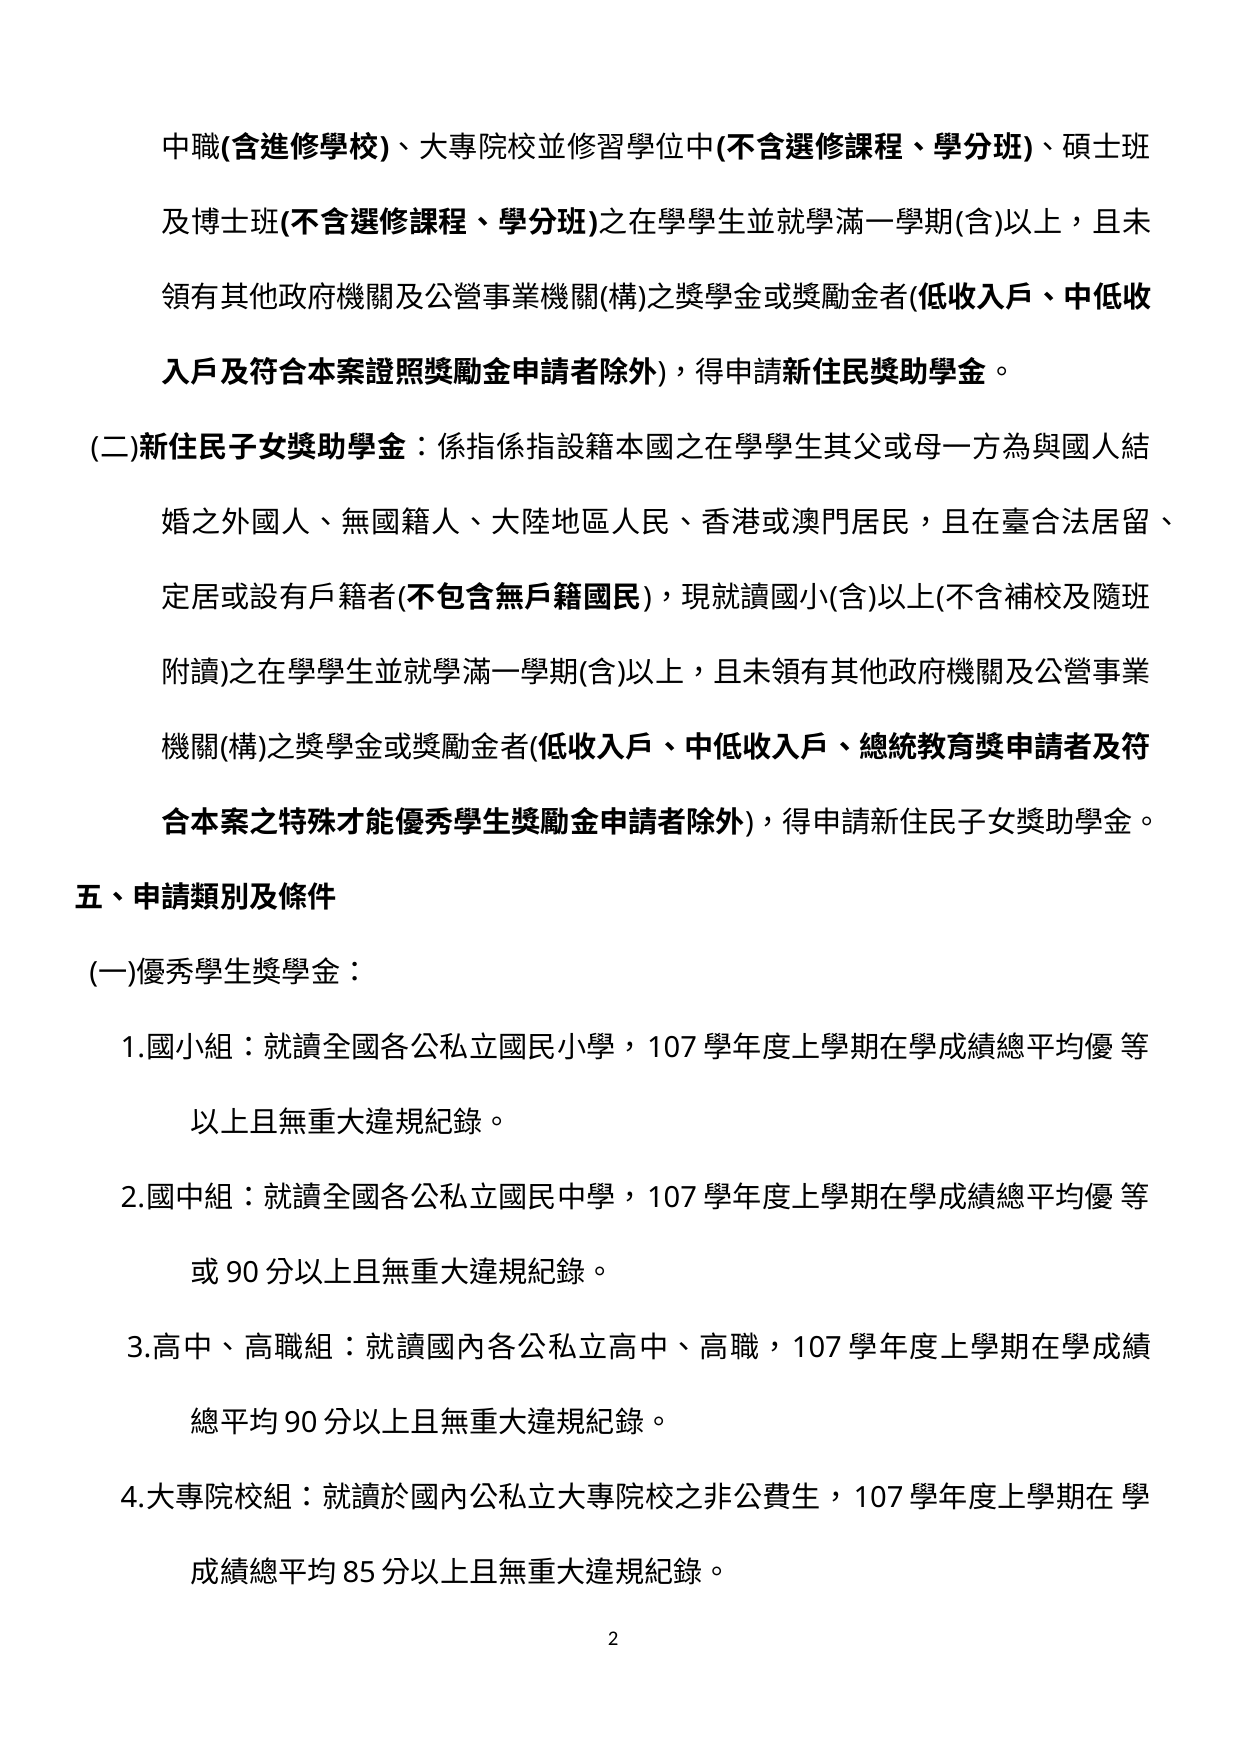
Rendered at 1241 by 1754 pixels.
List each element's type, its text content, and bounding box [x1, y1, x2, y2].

text 3.高中、高職組：就讀國內各公私立高中、高職，107學年度上學期在學成績 總平均90分以上且無重大違規紀錄。 [74, 1307, 1152, 1457]
text (一)優秀學生獎學金： [74, 932, 1152, 1007]
text 五、申請類別及條件 [74, 857, 1152, 932]
text 1.國小組：就讀全國各公私立國民小學，107學年度上學期在學成績總平均優 等以上且無重大違規紀錄。 [74, 1007, 1152, 1157]
text 4.大專院校組：就讀於國內公私立大專院校之非公費生，107學年度上學期在 學成績總平均85分以上且無重大違規紀錄。 [74, 1457, 1152, 1607]
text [74, 107, 1152, 407]
text 2.國中組：就讀全國各公私立國民中學，107學年度上學期在學成績總平均優 等或90分以上且無重大違規紀錄。 [74, 1157, 1152, 1307]
text (二)新住民子女獎助學金：係指係指設籍本國之在學學生其父或母一方為與國人結婚之外國人、無國籍人、大陸地區人民、香港或澳門居民，且在臺合法居留、定居或設有戶籍者(不包含無戶籍國民)，現就讀國小(含)以上(不含補校及隨班附讀)之在學學生並就學滿一學期(含)以上，且未領有其他政府機關及公營事業機關(構)之獎學金或獎勵金者(低收入戶、中低收入戶、總統教育獎申請者及符合本案之特殊才能優秀學生獎勵金申請者除外)，得申請新住民子女獎助學金。 [74, 407, 1152, 857]
